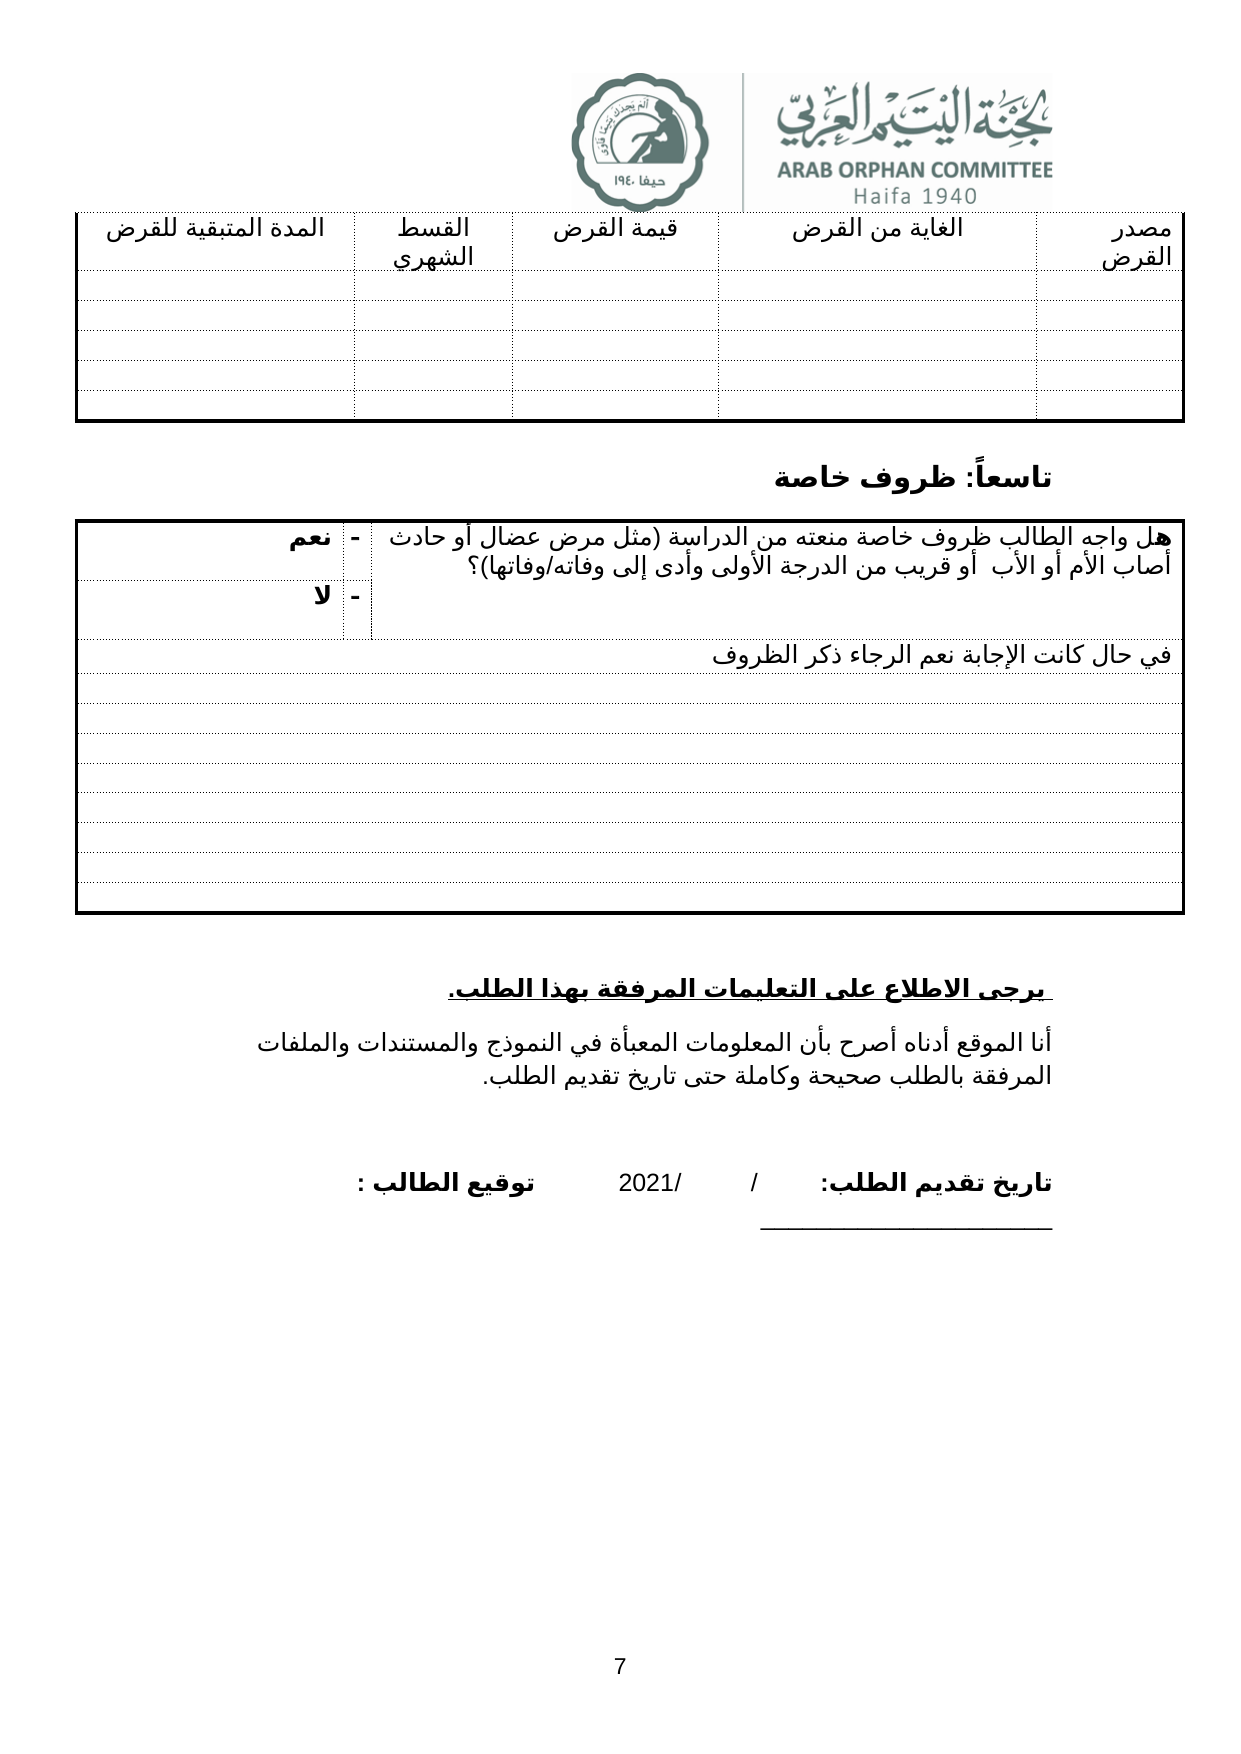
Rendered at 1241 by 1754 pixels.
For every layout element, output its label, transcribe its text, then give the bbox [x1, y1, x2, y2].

table_cell قيمة القرض [512, 212, 719, 270]
table_cell [512, 390, 719, 419]
table_cell لا [78, 580, 343, 639]
table_cell [512, 270, 719, 300]
table_cell [1037, 300, 1182, 330]
table_cell [78, 270, 354, 300]
text أنا الموقع أدناه أصرح بأن المعلومات المعبأة في النموذج والمستندات والملفات المرفقة بالطلب صحيحة وكاملة حتى تاريخ تقديم الطلب. [187, 1028, 1053, 1089]
text تاسعاً: ظروف خاصة [187, 460, 1053, 493]
table_cell [78, 673, 1182, 703]
picture [571, 73, 1053, 212]
table_cell [78, 882, 1182, 911]
text يرجى الاطلاع على التعليمات المرفقة بهذا الطلب. [187, 974, 1053, 1003]
table_header نعم [78, 523, 343, 580]
table_cell في حال كانت الإجابة نعم الرجاء ذكر الظروف [78, 639, 1182, 673]
text تاريخ تقديم الطلب: / /2021 توقيع الطالب : _____________________ [187, 1168, 1053, 1230]
table_cell [354, 300, 512, 330]
table_cell [78, 360, 354, 389]
table_cell [1037, 360, 1182, 389]
table_cell [1037, 330, 1182, 360]
table_cell [78, 763, 1182, 792]
table_header [343, 523, 371, 580]
table_cell [354, 270, 512, 300]
table_cell [78, 733, 1182, 762]
table_cell [78, 792, 1182, 822]
table_cell [78, 703, 1182, 733]
table_cell [719, 390, 1037, 419]
table_cell [512, 300, 719, 330]
table_cell [512, 360, 719, 389]
table_cell [343, 580, 371, 639]
table_cell المدة المتبقية للقرض [78, 212, 354, 270]
table_cell [354, 330, 512, 360]
table_cell [1037, 270, 1182, 300]
table_cell [78, 330, 354, 360]
table_cell [78, 300, 354, 330]
table_cell [78, 852, 1182, 882]
table_cell [719, 300, 1037, 330]
table_cell القسط الشهري [354, 212, 512, 270]
table_cell مصدر القرض [1037, 212, 1184, 270]
table_cell [1037, 390, 1182, 419]
table_cell [719, 270, 1037, 300]
table_cell [78, 822, 1182, 852]
table_cell [354, 390, 512, 419]
table_cell [78, 390, 354, 419]
table_cell [719, 360, 1037, 389]
table_cell الغاية من القرض [719, 212, 1037, 270]
table_header هل واجه الطالب ظروف خاصة منعته من الدراسة (مثل مرض عضال أو حادث أصاب الأم أو الأب أو قريب من الدرجة الأولى وأدى إلى وفاته/وفاتها)؟ [371, 523, 1182, 639]
table_cell [719, 330, 1037, 360]
table_cell [354, 360, 512, 389]
table_cell [512, 330, 719, 360]
